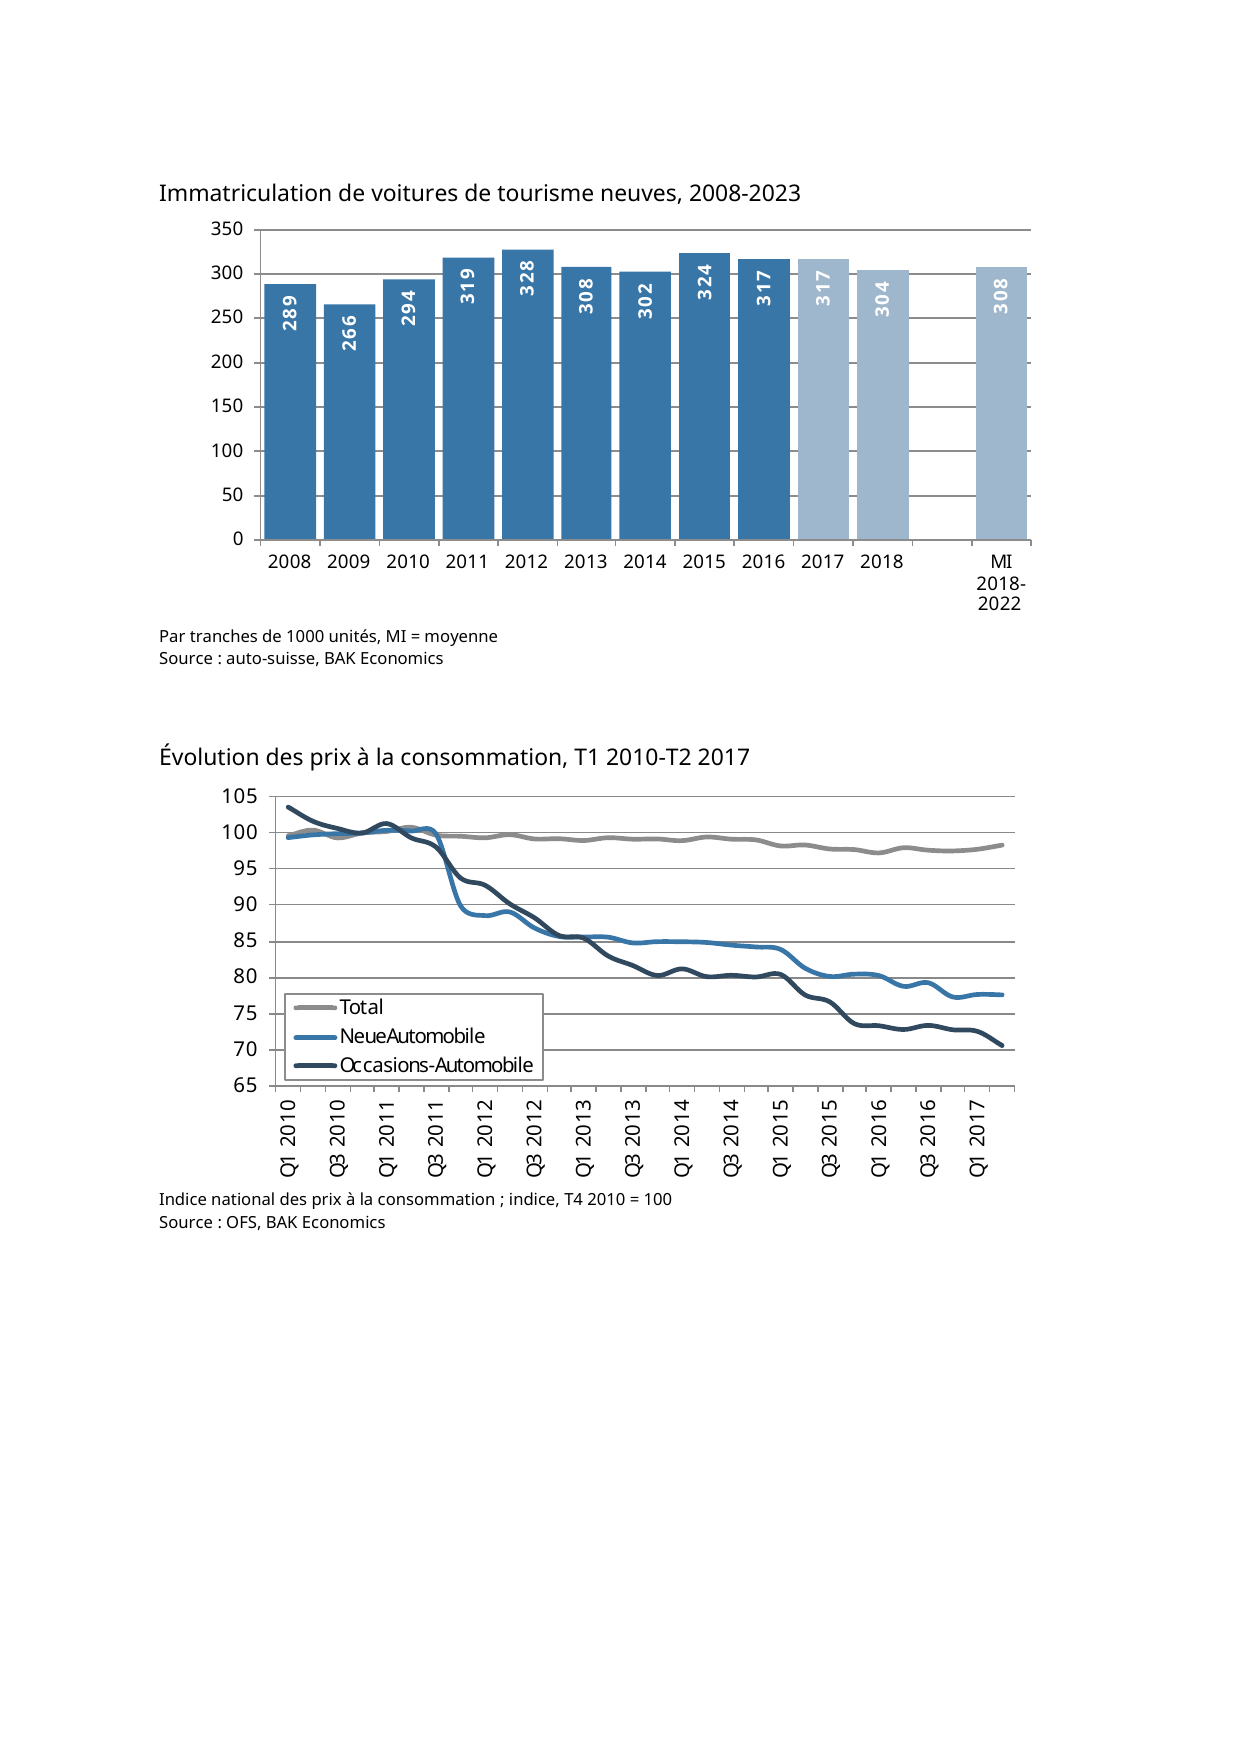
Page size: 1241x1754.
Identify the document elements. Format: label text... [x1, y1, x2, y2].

table_header Immatriculation de voitures de tourisme neuves, 2008-2023 [148, 177, 1092, 208]
table_cell [148, 209, 1092, 624]
table_header Évolution des prix à la consommation, T1 2010-T2 2017 [148, 741, 1092, 772]
table_cell [148, 772, 1092, 1188]
table_cell Indice national des prix à la consommation ; indice, T4 2010 = 100 Source : OFS, BAK Economics [148, 1188, 1092, 1233]
table_cell Par tranches de 1000 unités, MI = moyenne Source : auto-suisse, BAK Economics [148, 624, 1092, 670]
